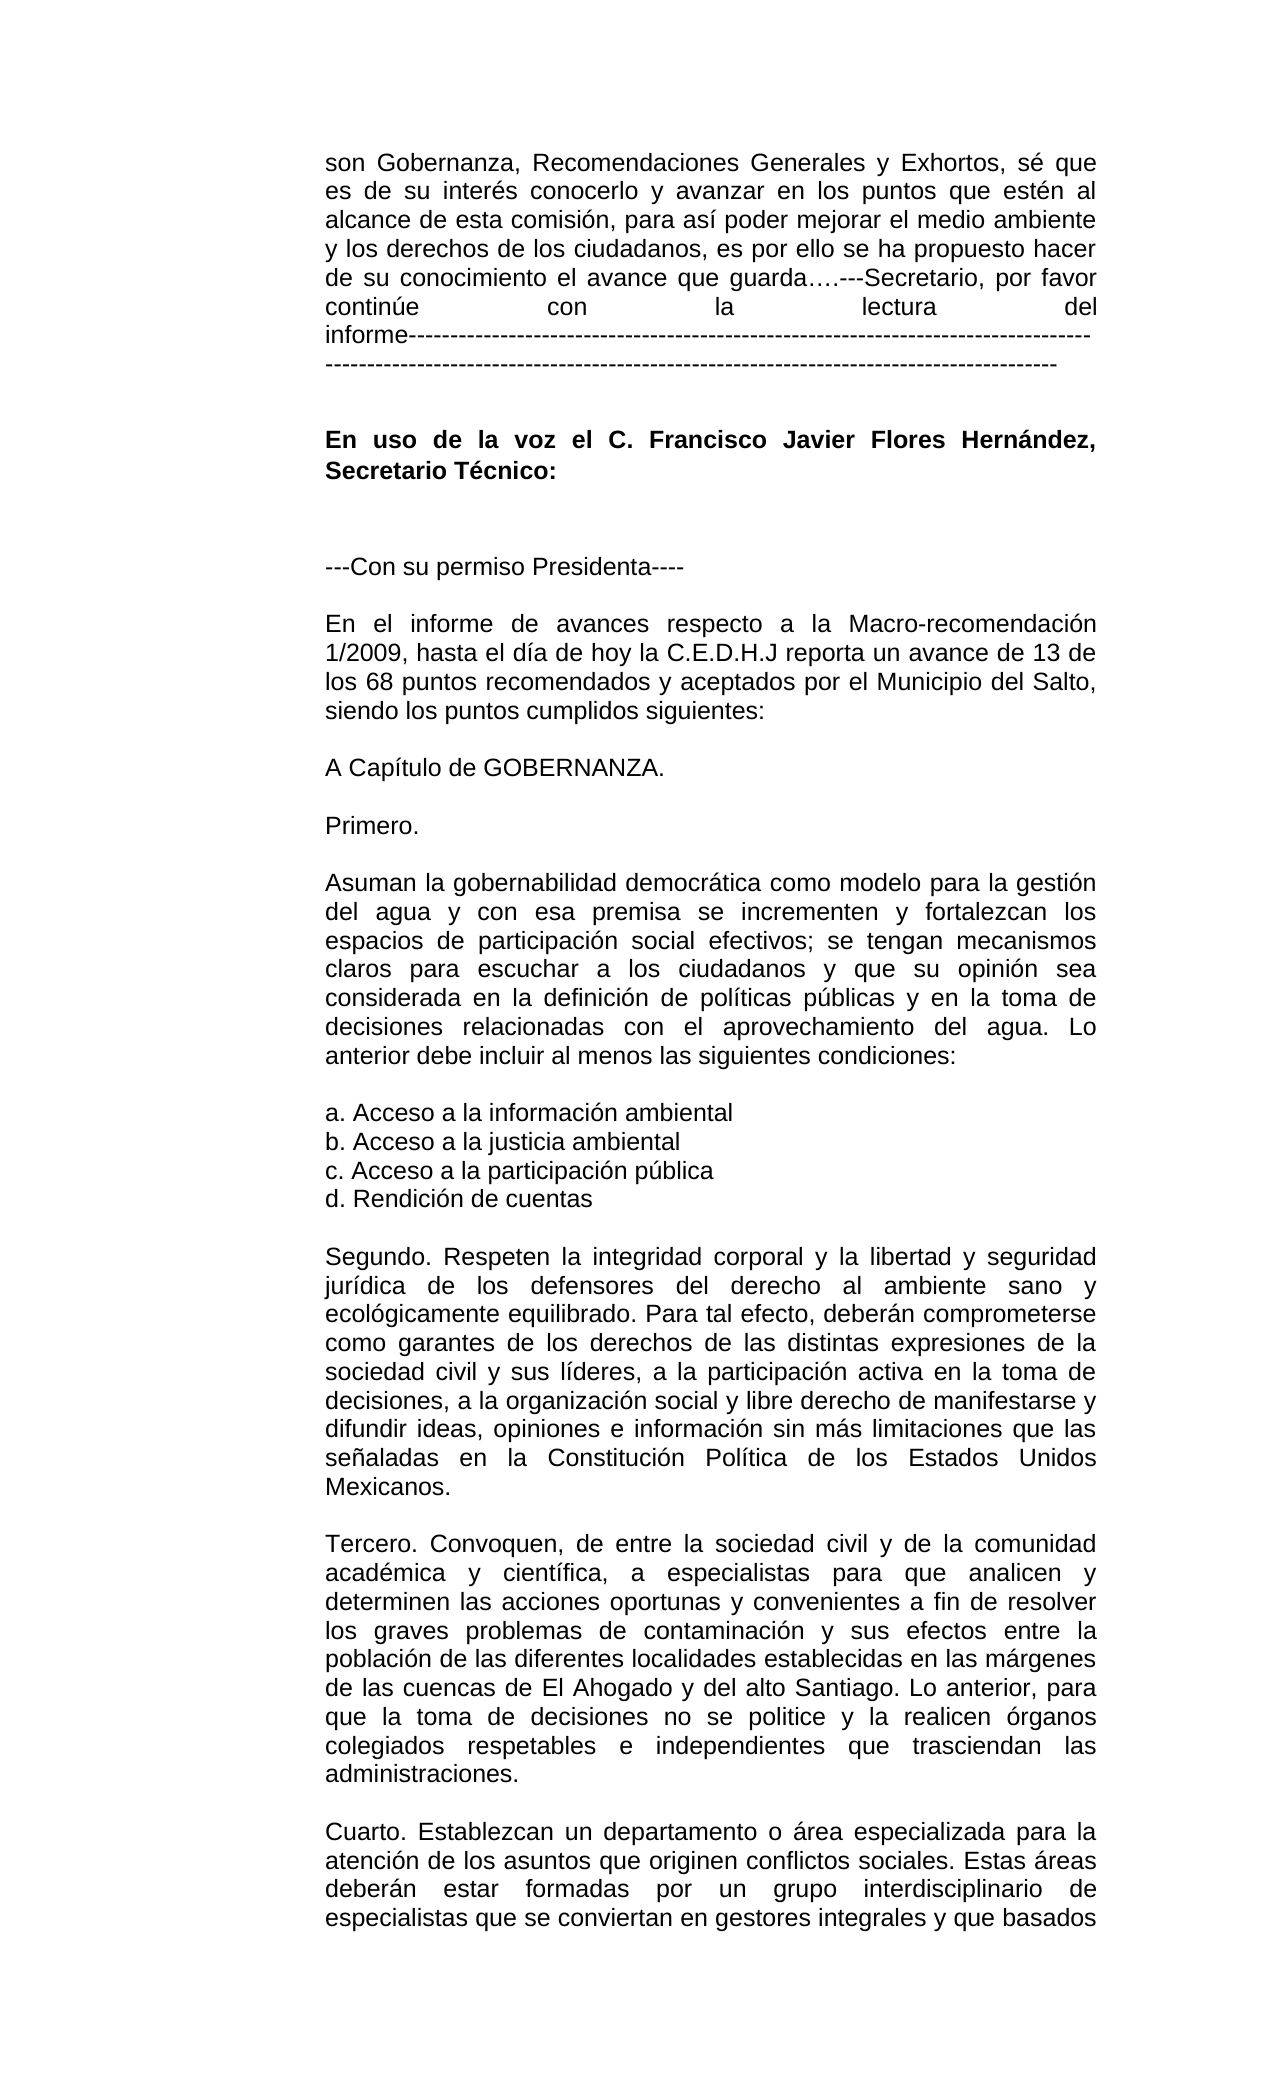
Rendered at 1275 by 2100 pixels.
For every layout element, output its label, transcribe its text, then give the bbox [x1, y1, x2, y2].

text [325, 148, 1098, 378]
text En el informe de avances respecto a la Macro-recomendación 1/2009, hasta el día de hoy la C.E.D.H.J reporta un avance de 13 de los 68 puntos recomendados y aceptados por el Municipio del Salto, siendo los puntos cumplidos siguientes: [325, 609, 1098, 724]
text A Capítulo de GOBERNANZA. [325, 753, 1098, 782]
text a. Acceso a la información ambiental [325, 1098, 1098, 1127]
text En uso de la voz el C. Francisco Javier Flores Hernández, Secretario Técnico: [325, 425, 1098, 485]
text Tercero. Convoquen, de entre la sociedad civil y de la comunidad académica y científica, a especialistas para que analicen y determinen las acciones oportunas y convenientes a fin de resolver los graves problemas de contaminación y sus efectos entre la población de las diferentes localidades establecidas en las márgenes de las cuencas de El Ahogado y del alto Santiago. Lo anterior, para que la toma de decisiones no se politice y la realicen órganos colegiados respetables e independientes que trasciendan las administraciones. [325, 1529, 1098, 1788]
text b. Acceso a la justicia ambiental [325, 1127, 1098, 1156]
text c. Acceso a la participación pública [325, 1156, 1098, 1184]
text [325, 1817, 1098, 1932]
text Segundo. Respeten la integridad corporal y la libertad y seguridad jurídica de los defensores del derecho al ambiente sano y ecológicamente equilibrado. Para tal efecto, deberán comprometerse como garantes de los derechos de las distintas expresiones de la sociedad civil y sus líderes, a la participación activa en la toma de decisiones, a la organización social y libre derecho de manifestarse y difundir ideas, opiniones e información sin más limitaciones que las señaladas en la Constitución Política de los Estados Unidos Mexicanos. [325, 1242, 1098, 1501]
text d. Rendición de cuentas [325, 1184, 1098, 1213]
text Primero. [325, 811, 1098, 839]
text Asuman la gobernabilidad democrática como modelo para la gestión del agua y con esa premisa se incrementen y fortalezcan los espacios de participación social efectivos; se tengan mecanismos claros para escuchar a los ciudadanos y que su opinión sea considerada en la definición de políticas públicas y en la toma de decisiones relacionadas con el aprovechamiento del agua. Lo anterior debe incluir al menos las siguientes condiciones: [325, 868, 1098, 1069]
text ---Con su permiso Presidenta---- [325, 552, 1098, 581]
